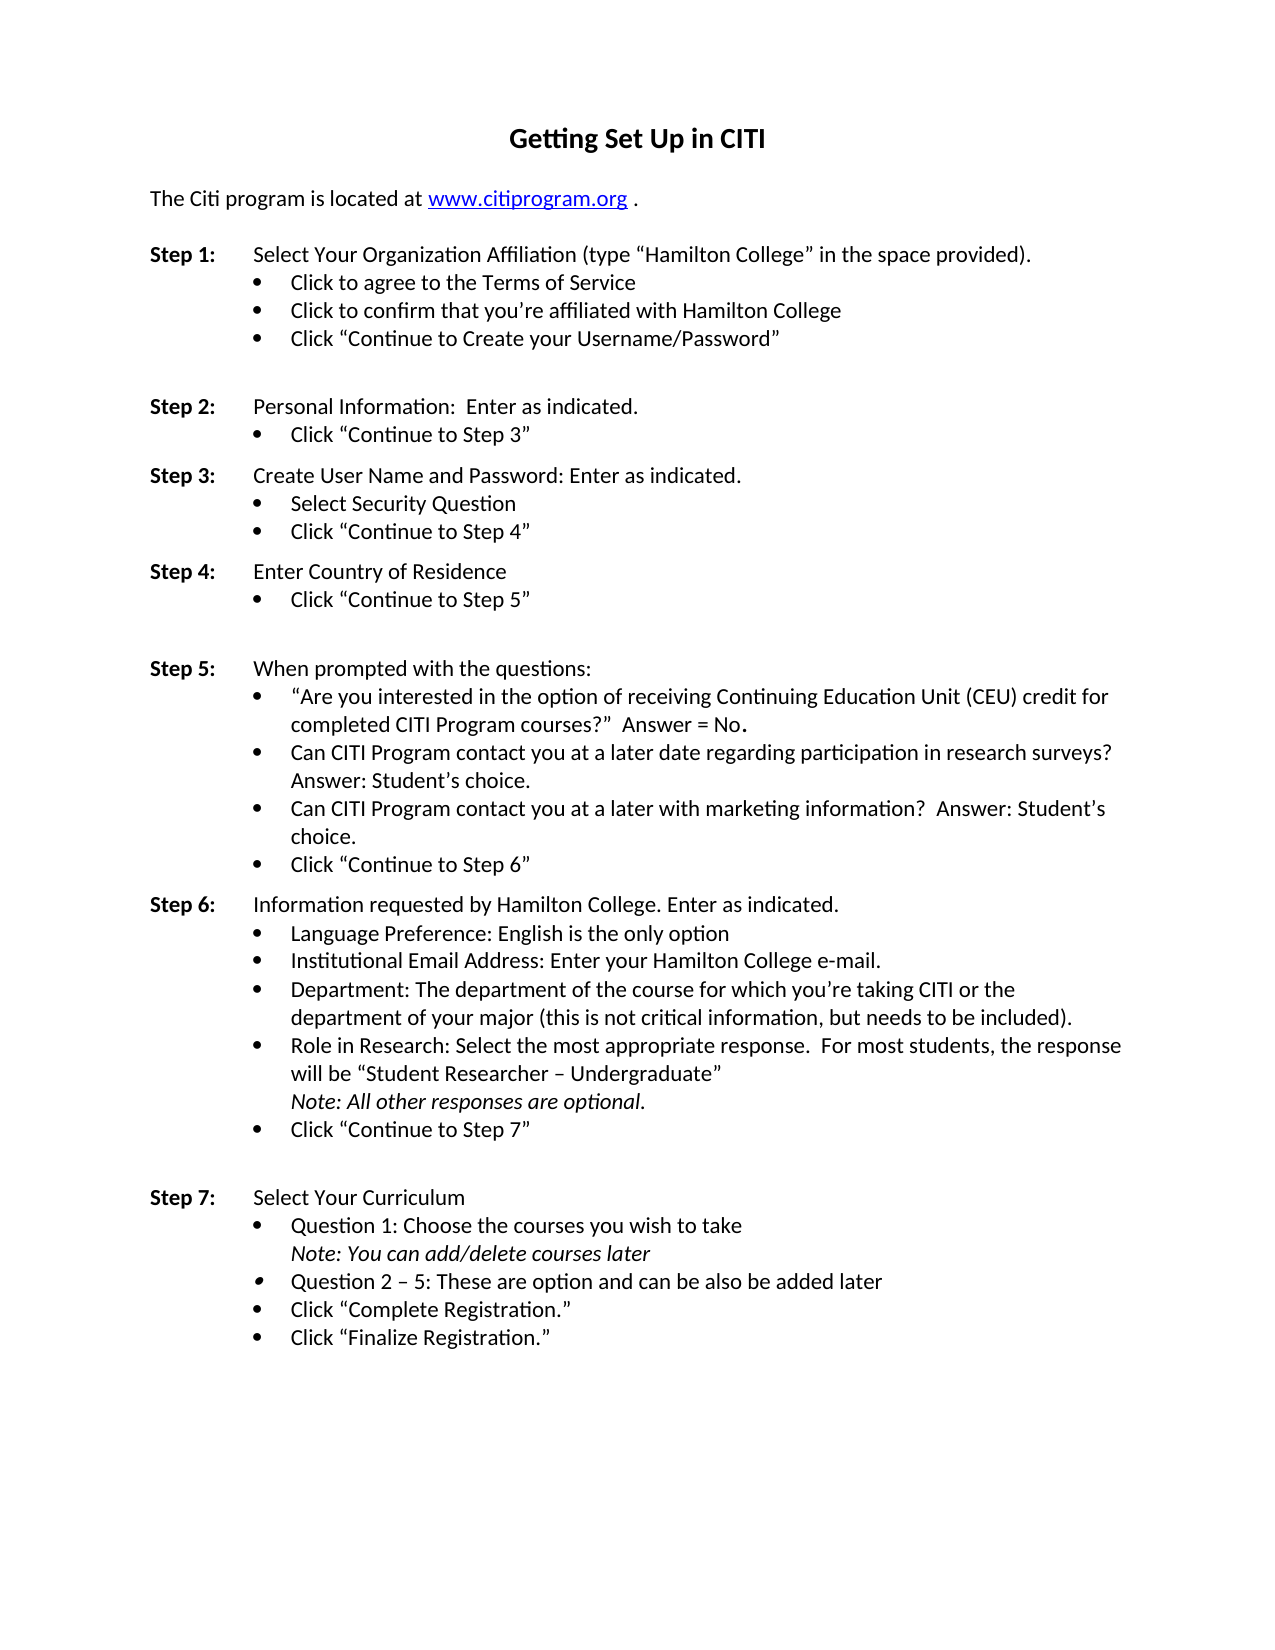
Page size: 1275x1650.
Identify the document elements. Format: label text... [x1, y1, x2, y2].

text The Citi program is located at www.citiprogram.org . [150, 184, 1125, 212]
text Step 5: When prompted with the questions: [150, 654, 1125, 682]
list Click “Continue to Step 7” [253, 1115, 1125, 1143]
list Click “Continue to Step 4” [253, 517, 1125, 545]
list Can CITI Program contact you at a later with marketing information? Answer: Student’s choice. [253, 794, 1125, 850]
list Click “Complete Registration.” [253, 1295, 1125, 1323]
text Getting Set Up in CITI [150, 120, 1125, 156]
list Language Preference: English is the only option [253, 919, 1125, 947]
list Question 1: Choose the courses you wish to take [253, 1211, 1125, 1239]
list Click “Continue to Step 3” [253, 420, 1125, 448]
list Click “Continue to Step 5” [253, 585, 1125, 613]
list Click “Continue to Create your Username/Password” [253, 324, 1125, 352]
list Click to confirm that you’re affiliated with Hamilton College [253, 296, 1125, 324]
text Step 7: Select Your Curriculum [150, 1183, 1125, 1211]
text Step 4: Enter Country of Residence [150, 557, 1125, 585]
list Can CITI Program contact you at a later date regarding participation in research surveys? Answer: Student’s choice. [253, 738, 1125, 794]
list Department: The department of the course for which you’re taking CITI or the department of your major (this is not critical information, but needs to be included). [253, 975, 1125, 1031]
text Step 6: Information requested by Hamilton College. Enter as indicated. [150, 891, 1125, 919]
list Click “Finalize Registration.” [253, 1323, 1125, 1351]
text Step 2: Personal Information: Enter as indicated. [150, 392, 1125, 420]
text Step 1: Select Your Organization Affiliation (type “Hamilton College” in the space provided). [150, 240, 1125, 268]
list “Are you interested in the option of receiving Continuing Education Unit (CEU) credit for completed CITI Program courses?” Answer = No. [253, 682, 1125, 738]
list Note: You can add/delete courses later [291, 1239, 1125, 1267]
list Click “Continue to Step 6” [253, 850, 1125, 878]
list Click to agree to the Terms of Service [253, 268, 1125, 296]
list Note: All other responses are optional. [291, 1087, 1125, 1115]
list Question 2 – 5: These are option and can be also be added later [253, 1267, 1125, 1295]
text Step 3: Create User Name and Password: Enter as indicated. [150, 461, 1125, 489]
list Select Security Question [253, 489, 1125, 517]
list Role in Research: Select the most appropriate response. For most students, the response will be “Student Researcher – Undergraduate” [253, 1031, 1125, 1087]
list Institutional Email Address: Enter your Hamilton College e-mail. [253, 947, 1125, 975]
